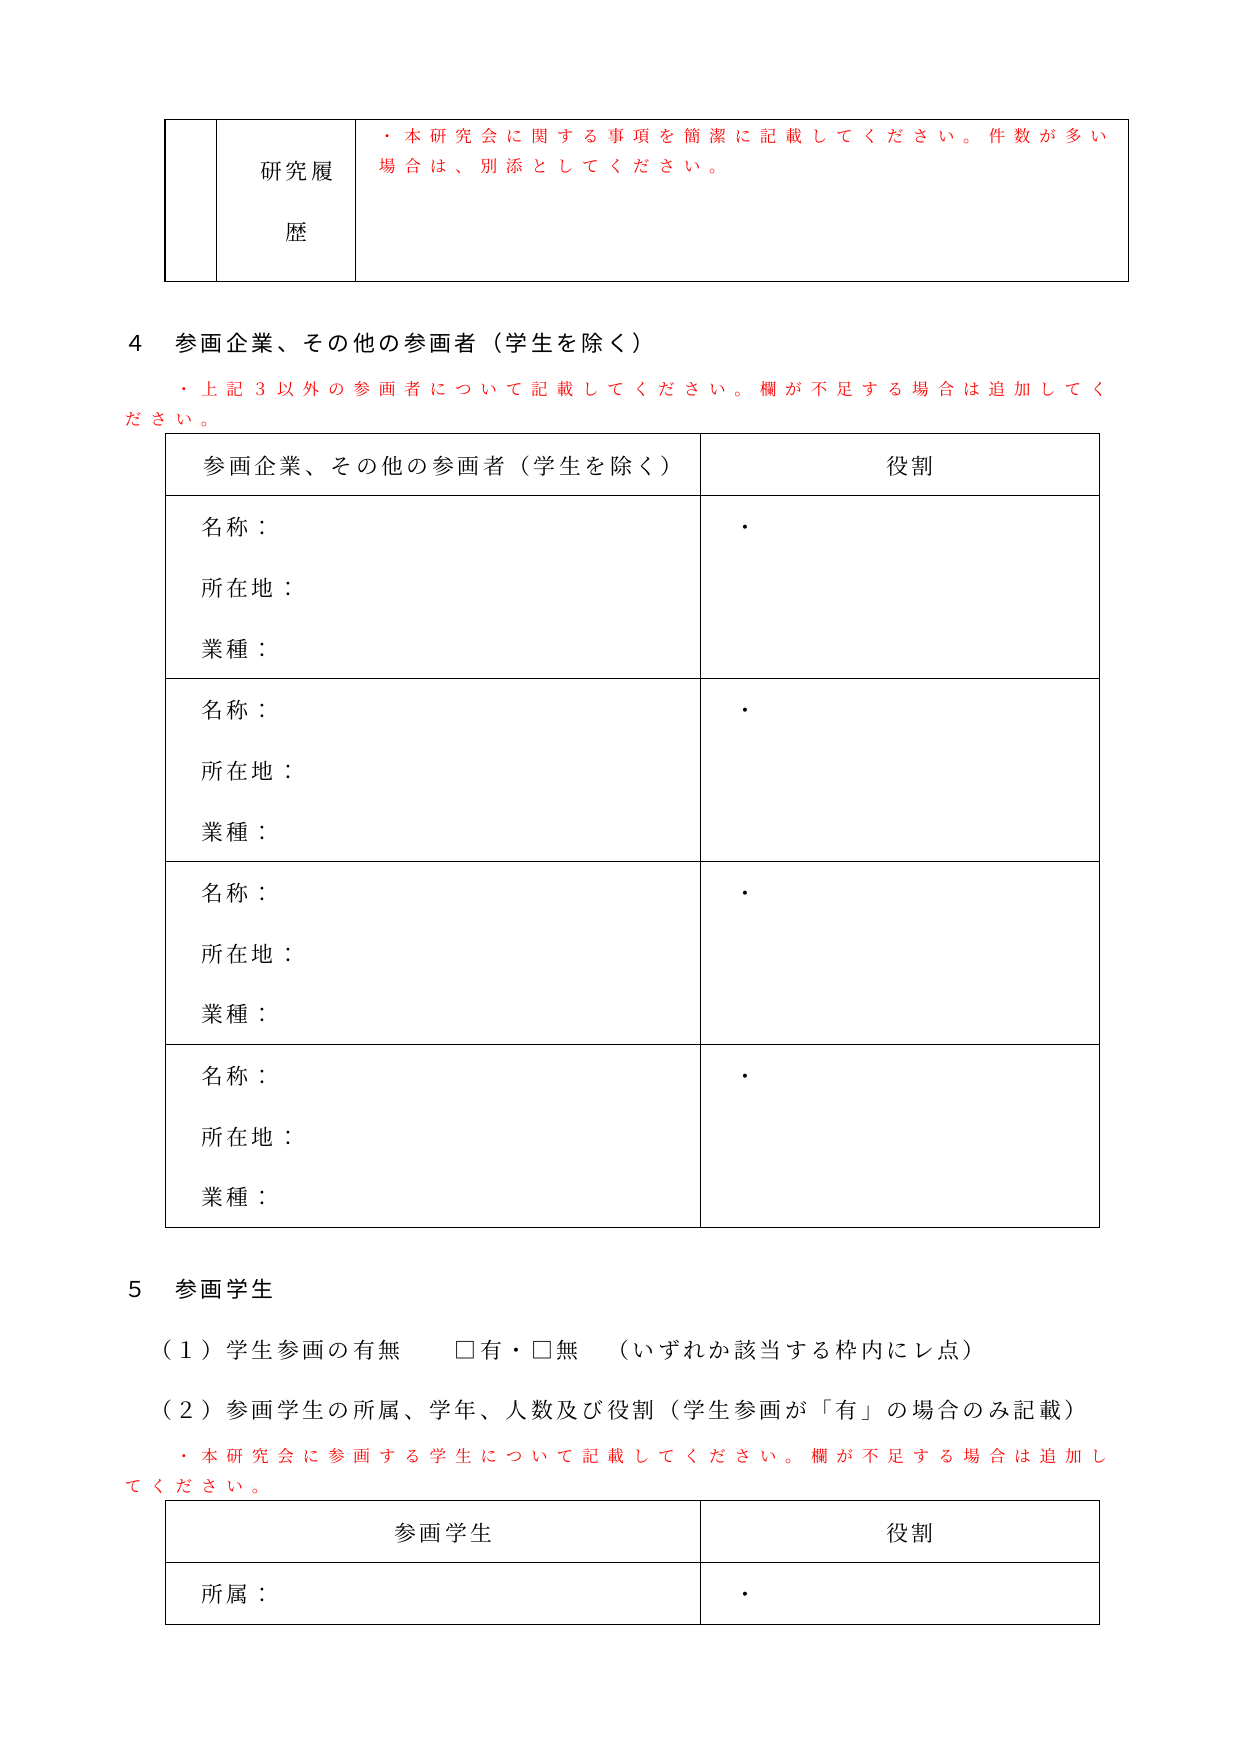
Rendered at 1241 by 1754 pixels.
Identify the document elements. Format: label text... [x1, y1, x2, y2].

table_cell ・ [701, 862, 1099, 1044]
table_cell ・本研究会に関する事項を簡潔に記載してください。件数が多い場合は、別添としてください。 [356, 120, 1128, 281]
table_cell ・ [701, 496, 1099, 678]
table_cell ・ [701, 679, 1099, 861]
table_header 役割 [701, 1501, 1099, 1562]
table_header 役割 [701, 434, 1099, 495]
table_cell 所属： 学年： 人数： [166, 1563, 700, 1624]
table_cell 名称： 所在地： 業種： [166, 679, 700, 861]
text （１）学生参画の有無 □有・□無 （いずれか該当する枠内にレ点） [147, 1318, 1116, 1379]
text ・本研究会に参画する学生について記載してください。欄が不足する場合は追加してください。 [124, 1440, 1116, 1500]
table_cell 名称： 所在地： 業種： [166, 1045, 700, 1227]
table_cell 研究履歴 [217, 120, 355, 281]
table_header 参画企業、その他の参画者（学生を除く） [166, 434, 700, 495]
table_cell 名称： 所在地： 業種： [166, 862, 700, 1044]
text （２）参画学生の所属、学年、人数及び役割（学生参画が「有」の場合のみ記載） [147, 1379, 1116, 1440]
table_cell ・ [701, 1563, 1099, 1624]
table_cell ・ [701, 1045, 1099, 1227]
table_cell 名称： 所在地： 業種： [166, 496, 700, 678]
subtitle ４ 参画企業、その他の参画者（学生を除く） [124, 312, 1116, 373]
table_header 参画学生 [166, 1501, 700, 1562]
text ・上記３以外の参画者について記載してください。欄が不足する場合は追加してください。 [124, 373, 1116, 433]
subtitle ５ 参画学生 [124, 1258, 1116, 1318]
